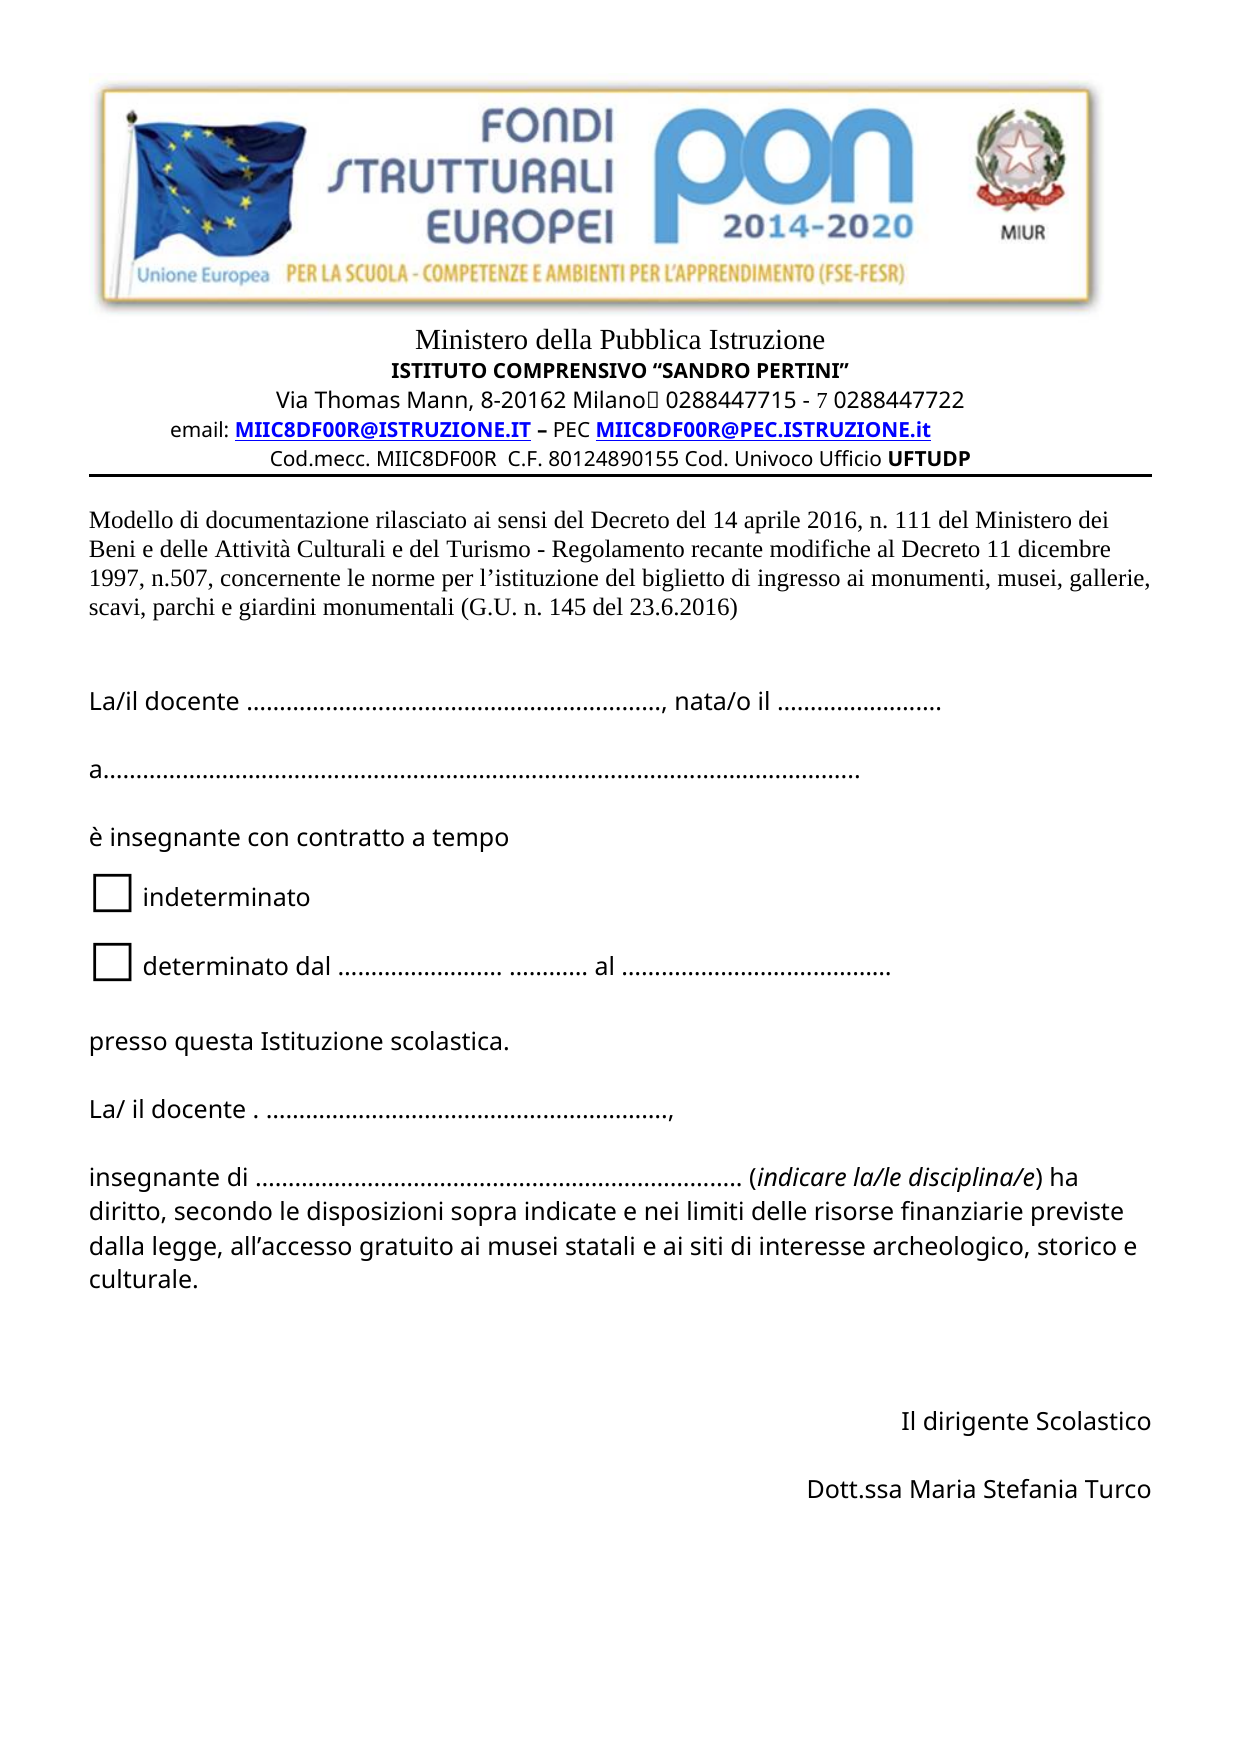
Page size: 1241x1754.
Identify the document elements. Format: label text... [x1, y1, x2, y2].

text presso questa Istituzione scolastica. [89, 1024, 1152, 1058]
subtitle Istituto Comprensivo “Sandro Pertini” [89, 356, 1152, 384]
picture [88, 73, 1105, 323]
text □ determinato dal ………………….… ………… al ……………………..…………… [89, 922, 1152, 990]
text La/il docente ………………………………………………………, nata/o il ……………………. [89, 683, 1152, 717]
text Il dirigente Scolastico [89, 1404, 1152, 1438]
text a………………………………………………………………………………………….………... [89, 751, 1152, 785]
text La/ il docente . ……………………………………………………., [89, 1092, 1152, 1126]
text □ indeterminato [89, 853, 1152, 922]
text insegnante di ……………………………………………………………….. (indicare la/le disciplina/e) ha diritto, secondo le disposizioni sopra indicate e nei limiti delle risorse finanziarie previste dalla legge, all’accesso gratuito ai musei statali e ai siti di interesse archeologico, storico e culturale. [89, 1160, 1152, 1296]
text Ministero della Pubblica Istruzione [89, 322, 1152, 356]
subtitle Via Thomas Mann, 8-20162 Milano 0288447715 -  0288447722 [89, 384, 1152, 416]
text Cod.mecc. MIIC8DF00R C.F. 80124890155 Cod. Univoco Ufficio UFTUDP [89, 444, 1152, 474]
subtitle email: MIIC8DF00R@ISTRUZIONE.IT – PEC MIIC8DF00R@PEC.ISTRUZIONE.it [89, 416, 1152, 444]
text Dott.ssa Maria Stefania Turco [89, 1472, 1152, 1506]
text Modello di documentazione rilasciato ai sensi del Decreto del 14 aprile 2016, n. 111 del Ministero dei Beni e delle Attività Culturali e del Turismo - Regolamento recante modifiche al Decreto 11 dicembre 1997, n.507, concernente le norme per l’istituzione del biglietto di ingresso ai monumenti, musei, gallerie, scavi, parchi e giardini monumentali (G.U. n. 145 del 23.6.2016) [89, 505, 1152, 620]
text è insegnante con contratto a tempo [89, 819, 1152, 853]
